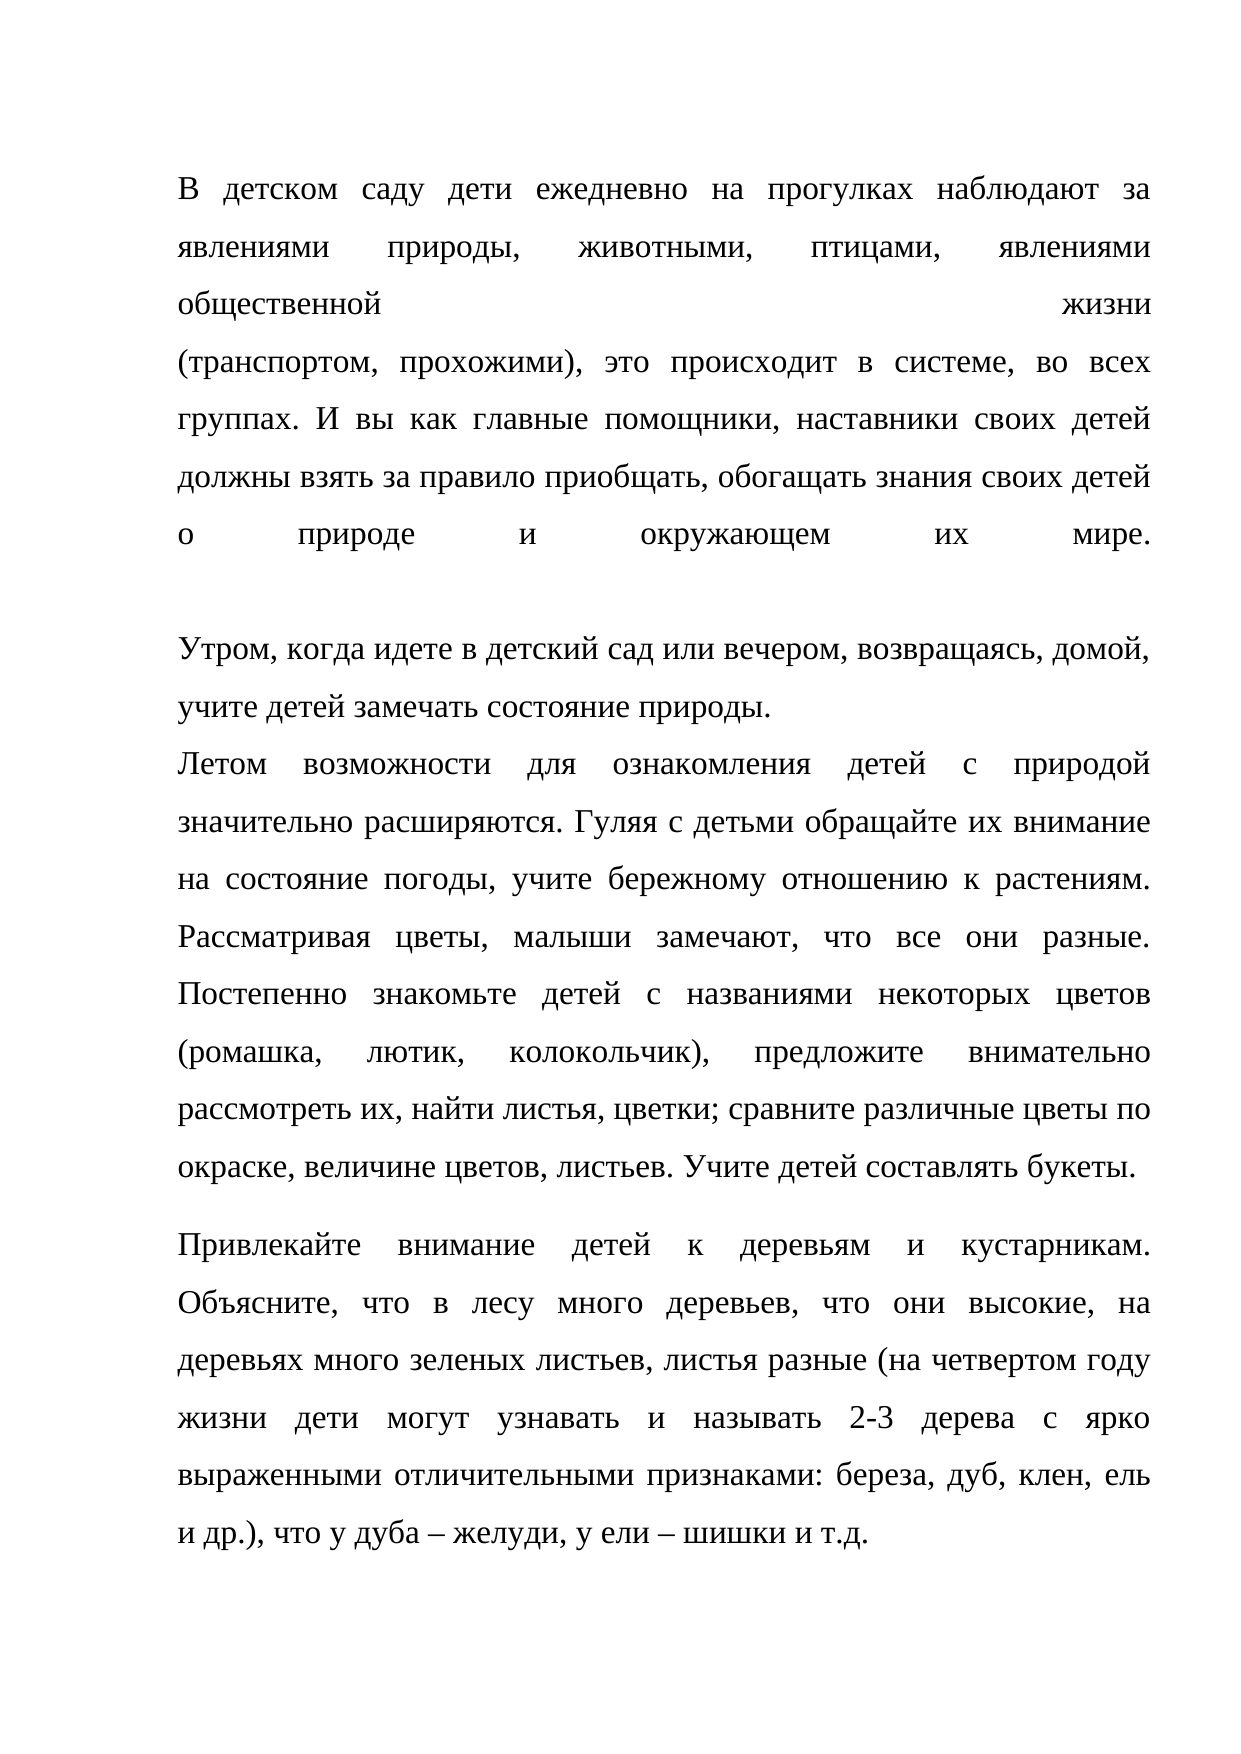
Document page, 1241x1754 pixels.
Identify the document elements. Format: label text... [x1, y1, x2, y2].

text Привлекайте внимание детей к деревьям и кустарникам. Объясните, что в лесу много деревьев, что они высокие, на деревьях много зеленых листьев, листья разные (на четвертом году жизни дети могут узнавать и называть 2-3 дерева с ярко выраженными отличительными признаками: береза, дуб, клен, ель и др.), что у дуба – желуди, у ели – шишки и т.д. [177, 1224, 1152, 1550]
text Летом возможности для ознакомления детей с природой значительно расширяются. Гуляя с детьми обращайте их внимание на состояние погоды, учите бережному отношению к растениям. Рассматривая цветы, малыши замечают, что все они разные. Постепенно знакомьте детей с названиями некоторых цветов (ромашка, лютик, колокольчик), предложите внимательно рассмотреть их, найти листья, цветки; сравните различные цветы по окраске, величине цветов, листьев. Учите детей составлять букеты. [177, 743, 1152, 1184]
text В детском саду дети ежедневно на прогулках наблюдают за явлениями природы, животными, птицами, явлениями общественной жизни (транспортом, прохожими), это происходит в системе, во всех группах. И вы как главные помощники, наставники своих детей должны взять за правило приобщать, обогащать знания своих детей о природе и окружающем их мире. Утром, когда идете в детский сад или вечером, возвращаясь, домой, учите детей замечать состояние природы. [177, 118, 1152, 724]
